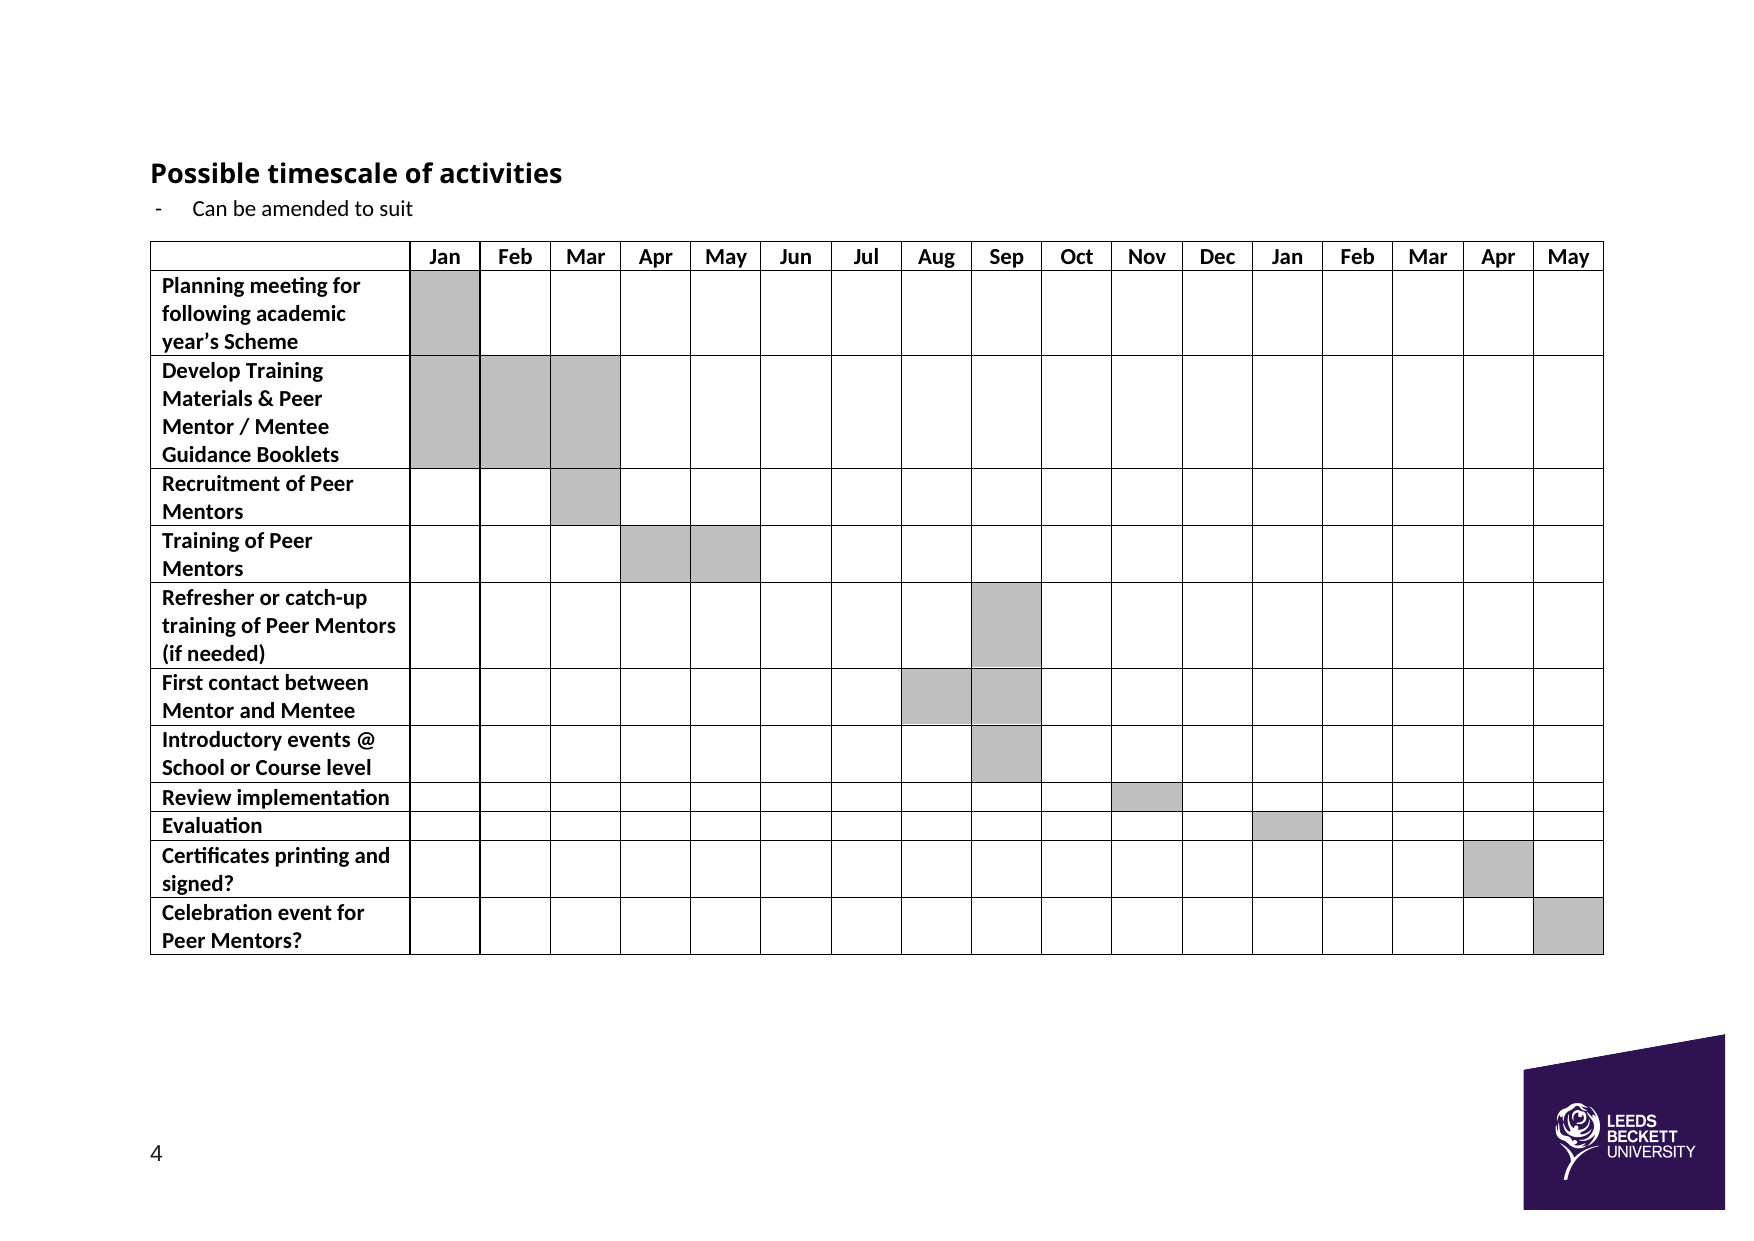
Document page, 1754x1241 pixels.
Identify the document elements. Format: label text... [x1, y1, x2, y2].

table_cell [481, 583, 550, 667]
list Can be amended to suit [155, 194, 1604, 222]
table_cell [691, 356, 760, 468]
table_cell [902, 726, 971, 782]
table_cell [621, 783, 690, 811]
table_cell [621, 841, 690, 897]
table_header Jan [411, 242, 479, 270]
table_cell [1112, 271, 1182, 355]
table_cell Develop Training Materials & Peer Mentor / Mentee Guidance Booklets [151, 356, 409, 468]
table_cell [1183, 583, 1252, 667]
table_cell [972, 898, 1041, 954]
table_cell [621, 583, 690, 667]
table_cell [1042, 898, 1111, 954]
table_cell [1534, 812, 1603, 840]
table_cell [411, 669, 479, 724]
table_cell [1112, 469, 1182, 525]
table_cell [1112, 583, 1182, 667]
table_cell [1253, 783, 1322, 811]
table_cell [691, 898, 760, 954]
table_cell [1112, 726, 1182, 782]
table_cell [1183, 669, 1252, 724]
table_cell [1534, 526, 1603, 582]
table_cell [1323, 841, 1392, 897]
table_cell [902, 356, 971, 468]
table_cell [1393, 812, 1463, 840]
table_cell [1534, 898, 1603, 954]
table_cell [621, 469, 690, 525]
table_cell [1464, 469, 1533, 525]
table_cell [832, 583, 901, 667]
table_cell [972, 783, 1041, 811]
table_cell [691, 469, 760, 525]
table_cell [902, 669, 971, 724]
table_cell [972, 583, 1041, 667]
table_cell [1253, 526, 1322, 582]
table_header Dec [1183, 242, 1252, 270]
table_cell Training of Peer Mentors [151, 526, 409, 582]
table_cell [411, 726, 479, 782]
table_cell [1323, 812, 1392, 840]
table_cell [761, 356, 831, 468]
table_cell [411, 841, 479, 897]
table_cell [481, 726, 550, 782]
table_cell [411, 526, 479, 582]
table_cell [761, 726, 831, 782]
table_cell [761, 783, 831, 811]
table_cell [832, 898, 901, 954]
table_header Apr [1464, 242, 1533, 270]
table_cell [551, 469, 620, 525]
table_cell [832, 726, 901, 782]
table_header May [691, 242, 760, 270]
table_cell [1393, 669, 1463, 724]
table_cell [1534, 726, 1603, 782]
table_cell [1323, 526, 1392, 582]
table_cell [481, 841, 550, 897]
table_cell [1393, 841, 1463, 897]
table_cell [1183, 469, 1252, 525]
table_cell [1042, 271, 1111, 355]
table_cell [551, 898, 620, 954]
table_cell [761, 812, 831, 840]
table_cell Recruitment of Peer Mentors [151, 469, 409, 525]
table_header Jan [1253, 242, 1322, 270]
table_cell [1534, 783, 1603, 811]
table_header Apr [621, 242, 690, 270]
table_cell [551, 669, 620, 724]
table_cell [902, 898, 971, 954]
table_cell [1253, 841, 1322, 897]
table_cell [691, 583, 760, 667]
table_cell [1183, 526, 1252, 582]
table_cell [832, 526, 901, 582]
table_cell [481, 812, 550, 840]
table_cell [621, 726, 690, 782]
table_cell [621, 669, 690, 724]
table_cell [902, 469, 971, 525]
table_cell [1253, 726, 1322, 782]
table_cell [1464, 356, 1533, 468]
table_cell [1253, 469, 1322, 525]
table_cell [691, 783, 760, 811]
table_cell [902, 271, 971, 355]
table_header Mar [551, 242, 620, 270]
table_cell [691, 726, 760, 782]
table_cell Certificates printing and signed? [151, 841, 409, 897]
table_cell [481, 526, 550, 582]
table_cell First contact between Mentor and Mentee [151, 669, 409, 724]
table_cell [761, 271, 831, 355]
table_cell [1464, 841, 1533, 897]
table_cell Introductory events @ School or Course level [151, 726, 409, 782]
table_cell [1534, 669, 1603, 724]
table_cell [411, 469, 479, 525]
table_cell [1112, 812, 1182, 840]
table_cell [972, 271, 1041, 355]
table_cell [1183, 812, 1252, 840]
table_cell [1112, 526, 1182, 582]
table_cell [1183, 783, 1252, 811]
table_cell [1464, 526, 1533, 582]
table_cell [1534, 356, 1603, 468]
table_cell Evaluation [151, 812, 409, 840]
table_cell [1183, 841, 1252, 897]
table_cell [1042, 469, 1111, 525]
table_cell [1253, 898, 1322, 954]
table_cell [1393, 469, 1463, 525]
table_cell [972, 526, 1041, 582]
table_cell [1112, 841, 1182, 897]
table_cell [832, 783, 901, 811]
table_cell [1323, 783, 1392, 811]
table_cell [551, 841, 620, 897]
table_header May [1534, 242, 1603, 270]
table_cell [761, 526, 831, 582]
table_cell [832, 841, 901, 897]
table_cell [972, 812, 1041, 840]
table_cell [832, 469, 901, 525]
table_cell [1464, 812, 1533, 840]
table_cell [621, 356, 690, 468]
table_cell [1183, 271, 1252, 355]
table_header Jul [832, 242, 901, 270]
picture [1522, 1033, 1726, 1209]
table_cell [1323, 271, 1392, 355]
table_cell [1253, 669, 1322, 724]
table_cell [1112, 669, 1182, 724]
table_cell [832, 356, 901, 468]
table_header Aug [902, 242, 971, 270]
table_cell [411, 271, 479, 355]
table_cell [902, 526, 971, 582]
table_cell [972, 726, 1041, 782]
table_cell [1393, 583, 1463, 667]
table_cell [1112, 898, 1182, 954]
table_cell [761, 841, 831, 897]
table_cell [1323, 469, 1392, 525]
table_header [151, 242, 409, 270]
table_cell [832, 271, 901, 355]
table_cell [902, 583, 971, 667]
table_cell [761, 898, 831, 954]
table_cell Celebration event for Peer Mentors? [151, 898, 409, 954]
table_cell [481, 356, 550, 468]
table_cell [1323, 669, 1392, 724]
table_cell [481, 898, 550, 954]
table_cell [1253, 271, 1322, 355]
table_cell [1323, 583, 1392, 667]
table_cell [411, 583, 479, 667]
table_cell [1393, 783, 1463, 811]
table_cell [691, 669, 760, 724]
table_cell [551, 583, 620, 667]
table_cell [621, 526, 690, 582]
table_cell [972, 669, 1041, 724]
table_cell [1393, 898, 1463, 954]
table_cell [1042, 726, 1111, 782]
table_cell Review implementation [151, 783, 409, 811]
table_header Oct [1042, 242, 1111, 270]
table_cell [902, 812, 971, 840]
table_cell [761, 583, 831, 667]
table_cell [832, 812, 901, 840]
table_cell Refresher or catch-up training of Peer Mentors (if needed) [151, 583, 409, 667]
table_cell [1323, 356, 1392, 468]
table_cell [551, 526, 620, 582]
table_cell [481, 469, 550, 525]
table_cell [1183, 356, 1252, 468]
table_cell [621, 812, 690, 840]
table_cell [832, 669, 901, 724]
table_cell [1183, 898, 1252, 954]
table_cell [1464, 583, 1533, 667]
table_cell [1323, 726, 1392, 782]
table_header Sep [972, 242, 1041, 270]
table_cell [1464, 271, 1533, 355]
table_cell [1042, 841, 1111, 897]
table_cell [1042, 583, 1111, 667]
table_cell [1464, 669, 1533, 724]
table_cell Planning meeting for following academic year’s Scheme [151, 271, 409, 355]
table_cell [691, 812, 760, 840]
table_cell [481, 271, 550, 355]
table_cell [621, 898, 690, 954]
table_cell [972, 469, 1041, 525]
table_cell [1042, 812, 1111, 840]
table_header Feb [1323, 242, 1392, 270]
table_cell [902, 783, 971, 811]
table_cell [1042, 356, 1111, 468]
table_cell [411, 783, 479, 811]
table_cell [551, 783, 620, 811]
table_cell [972, 356, 1041, 468]
table_header Jun [761, 242, 831, 270]
table_cell [902, 841, 971, 897]
table_cell [1393, 726, 1463, 782]
table_cell [1393, 526, 1463, 582]
table_cell [1464, 726, 1533, 782]
table_cell [411, 356, 479, 468]
table_cell [761, 669, 831, 724]
table_cell [411, 898, 479, 954]
table_cell [621, 271, 690, 355]
table_cell [481, 783, 550, 811]
table_cell [551, 812, 620, 840]
table_cell [691, 271, 760, 355]
table_cell [1464, 898, 1533, 954]
table_cell [481, 669, 550, 724]
table_cell [1253, 356, 1322, 468]
table_cell [1112, 783, 1182, 811]
table_cell [1253, 812, 1322, 840]
table_cell [551, 271, 620, 355]
table_cell [1534, 841, 1603, 897]
text Possible timescale of activities [150, 154, 1604, 191]
table_cell [761, 469, 831, 525]
table_header Feb [481, 242, 550, 270]
table_header Nov [1112, 242, 1182, 270]
table_cell [1183, 726, 1252, 782]
table_header Mar [1393, 242, 1463, 270]
table_cell [1042, 783, 1111, 811]
table_cell [1253, 583, 1322, 667]
table_cell [551, 726, 620, 782]
table_cell [1393, 271, 1463, 355]
table_cell [551, 356, 620, 468]
table_cell [972, 841, 1041, 897]
table_cell [1534, 469, 1603, 525]
table_cell [411, 812, 479, 840]
table_cell [1534, 583, 1603, 667]
table_cell [1534, 271, 1603, 355]
table_cell [1112, 356, 1182, 468]
table_cell [1323, 898, 1392, 954]
table_cell [1464, 783, 1533, 811]
table_cell [1042, 669, 1111, 724]
table_cell [691, 841, 760, 897]
table_cell [1042, 526, 1111, 582]
table_cell [691, 526, 760, 582]
table_cell [1393, 356, 1463, 468]
